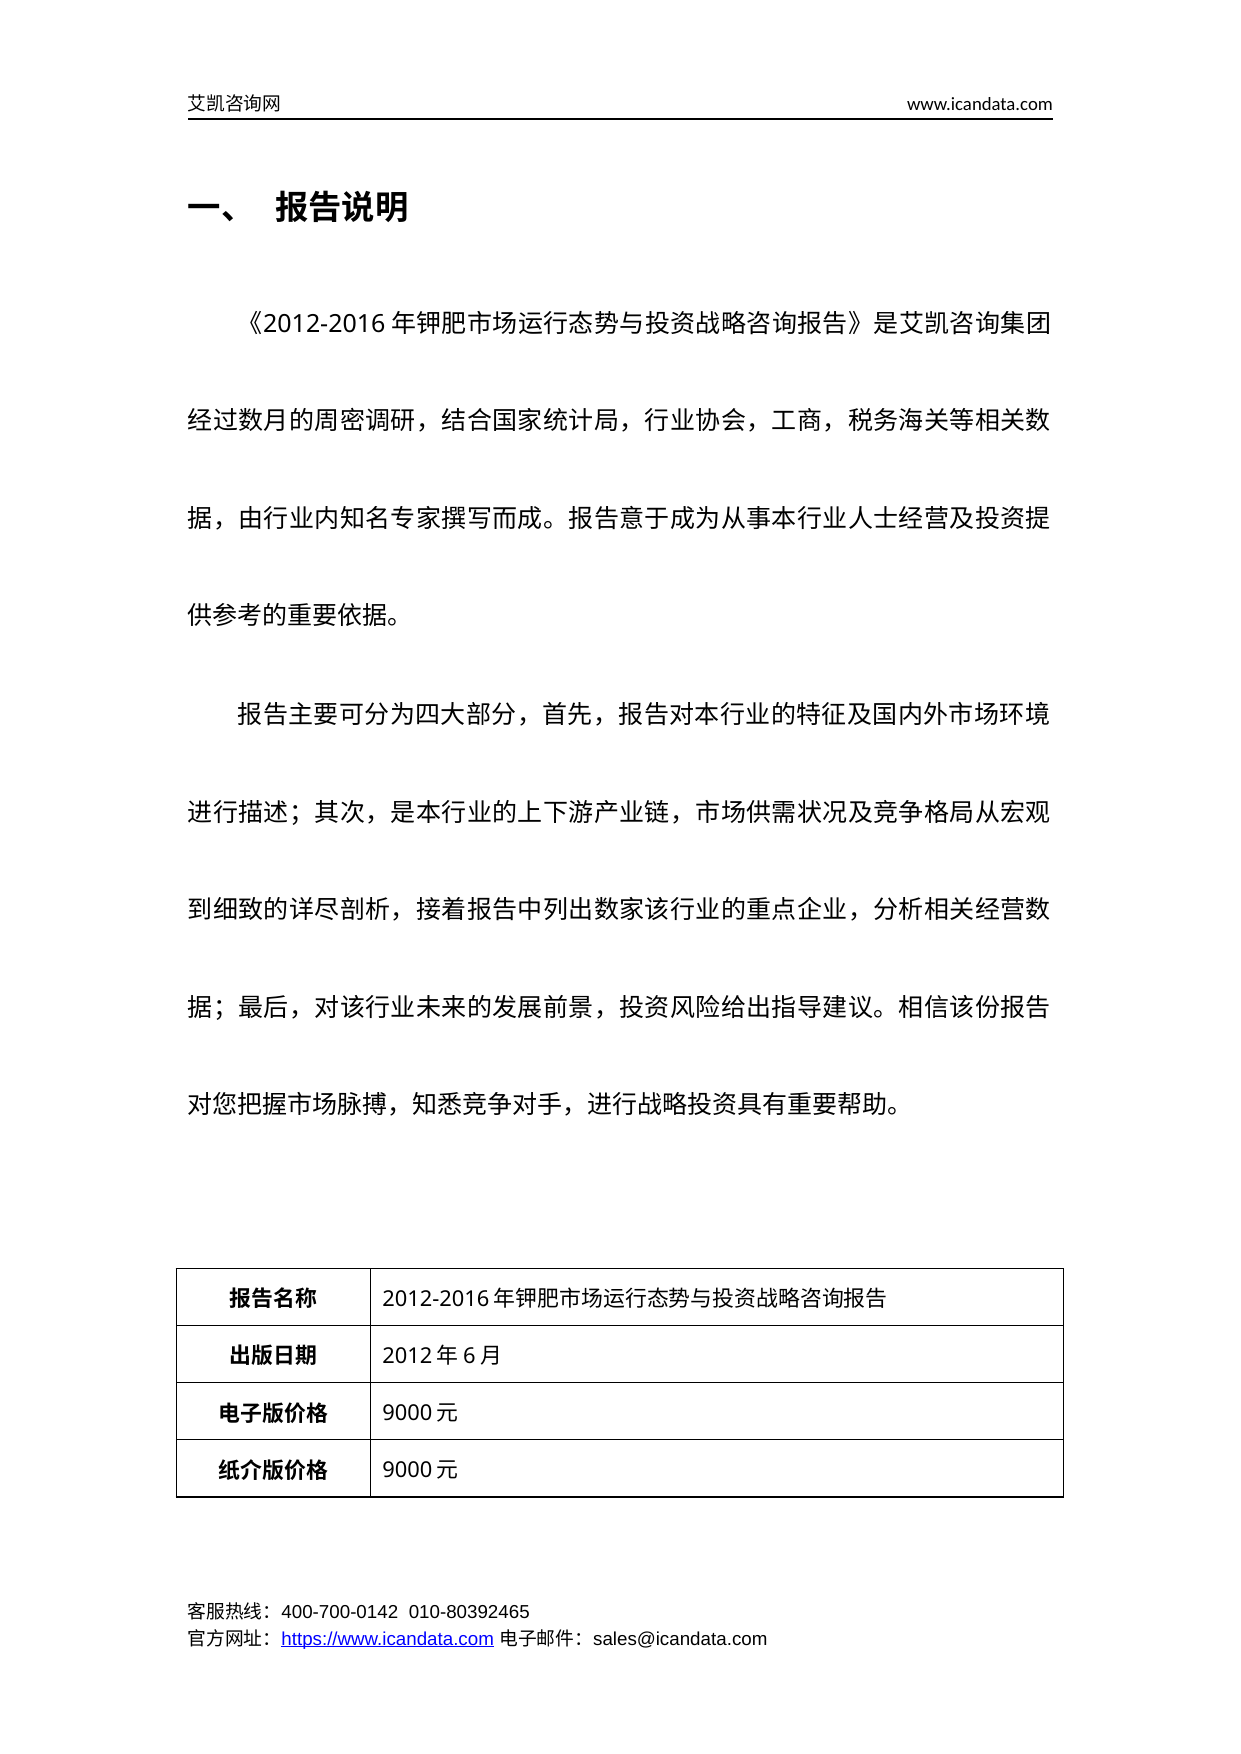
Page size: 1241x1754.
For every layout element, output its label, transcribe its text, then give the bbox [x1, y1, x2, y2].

subtitle 报告说明 [187, 172, 1053, 237]
text 《2012-2016年钾肥市场运行态势与投资战略咨询报告》是艾凯咨询集团经过数月的周密调研，结合国家统计局，行业协会，工商，税务海关等相关数据，由行业内知名专家撰写而成。报告意于成为从事本行业人士经营及投资提供参考的重要依据。 [187, 289, 1053, 646]
table_cell 9000元 [371, 1383, 1063, 1439]
table_cell 出版日期 [177, 1326, 370, 1382]
text 报告主要可分为四大部分，首先，报告对本行业的特征及国内外市场环境进行描述；其次，是本行业的上下游产业链，市场供需状况及竞争格局从宏观到细致的详尽剖析，接着报告中列出数家该行业的重点企业，分析相关经营数据；最后，对该行业未来的发展前景，投资风险给出指导建议。相信该份报告对您把握市场脉搏，知悉竞争对手，进行战略投资具有重要帮助。 [187, 681, 1053, 1136]
table_header 报告名称 [177, 1269, 370, 1325]
table_header 2012-2016年钾肥市场运行态势与投资战略咨询报告 [371, 1269, 1063, 1325]
table_cell 纸介版价格 [177, 1440, 370, 1496]
table_cell 2012年6月 [371, 1326, 1063, 1382]
table_cell 9000元 [371, 1440, 1063, 1496]
table_cell 电子版价格 [177, 1383, 370, 1439]
